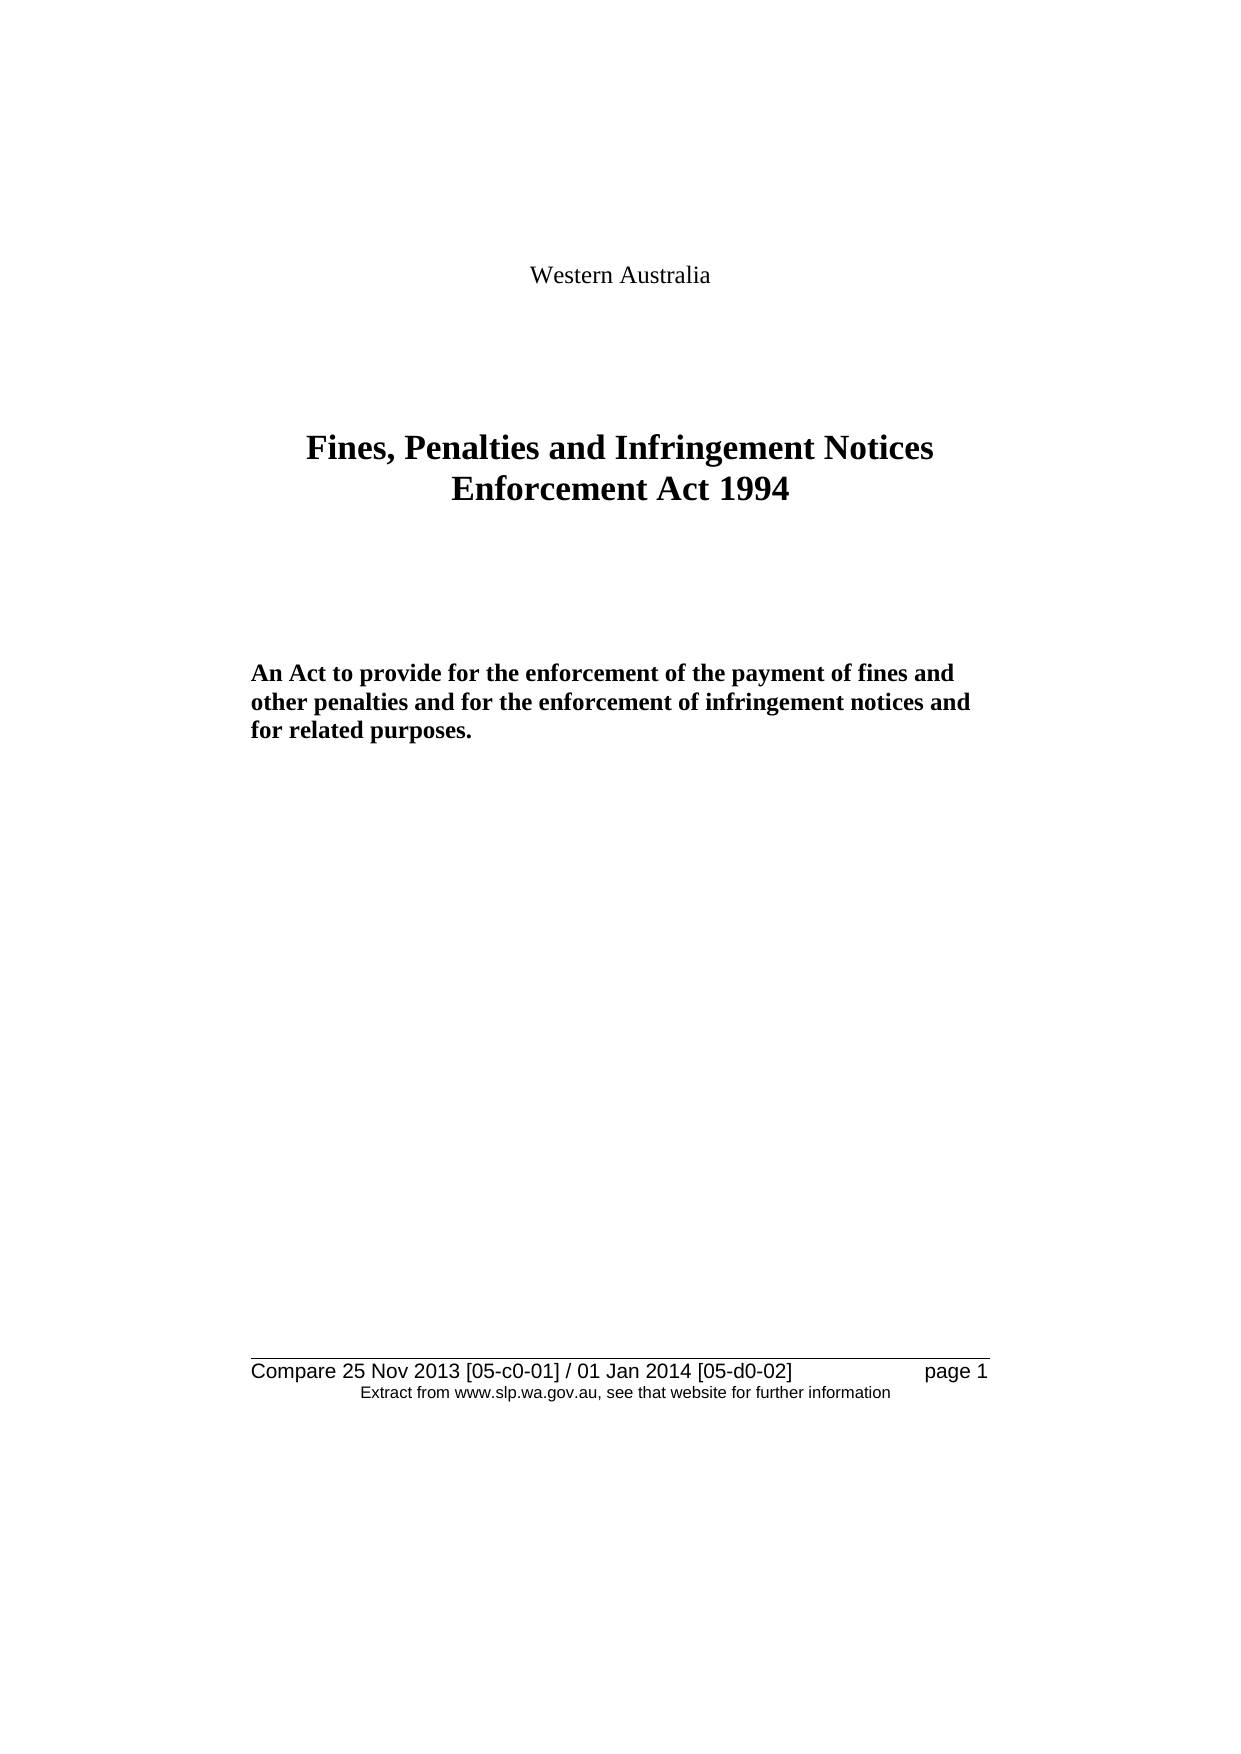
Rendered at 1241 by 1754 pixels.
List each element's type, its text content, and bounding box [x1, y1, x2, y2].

title An Act to provide for the enforcement of the payment of fines and other penalties and for the enforcement of infringement notices and for related purposes. [251, 658, 990, 744]
text Western Australia [251, 260, 990, 289]
text Fines, Penalties and Infringement Notices Enforcement Act 1994 [251, 426, 990, 508]
